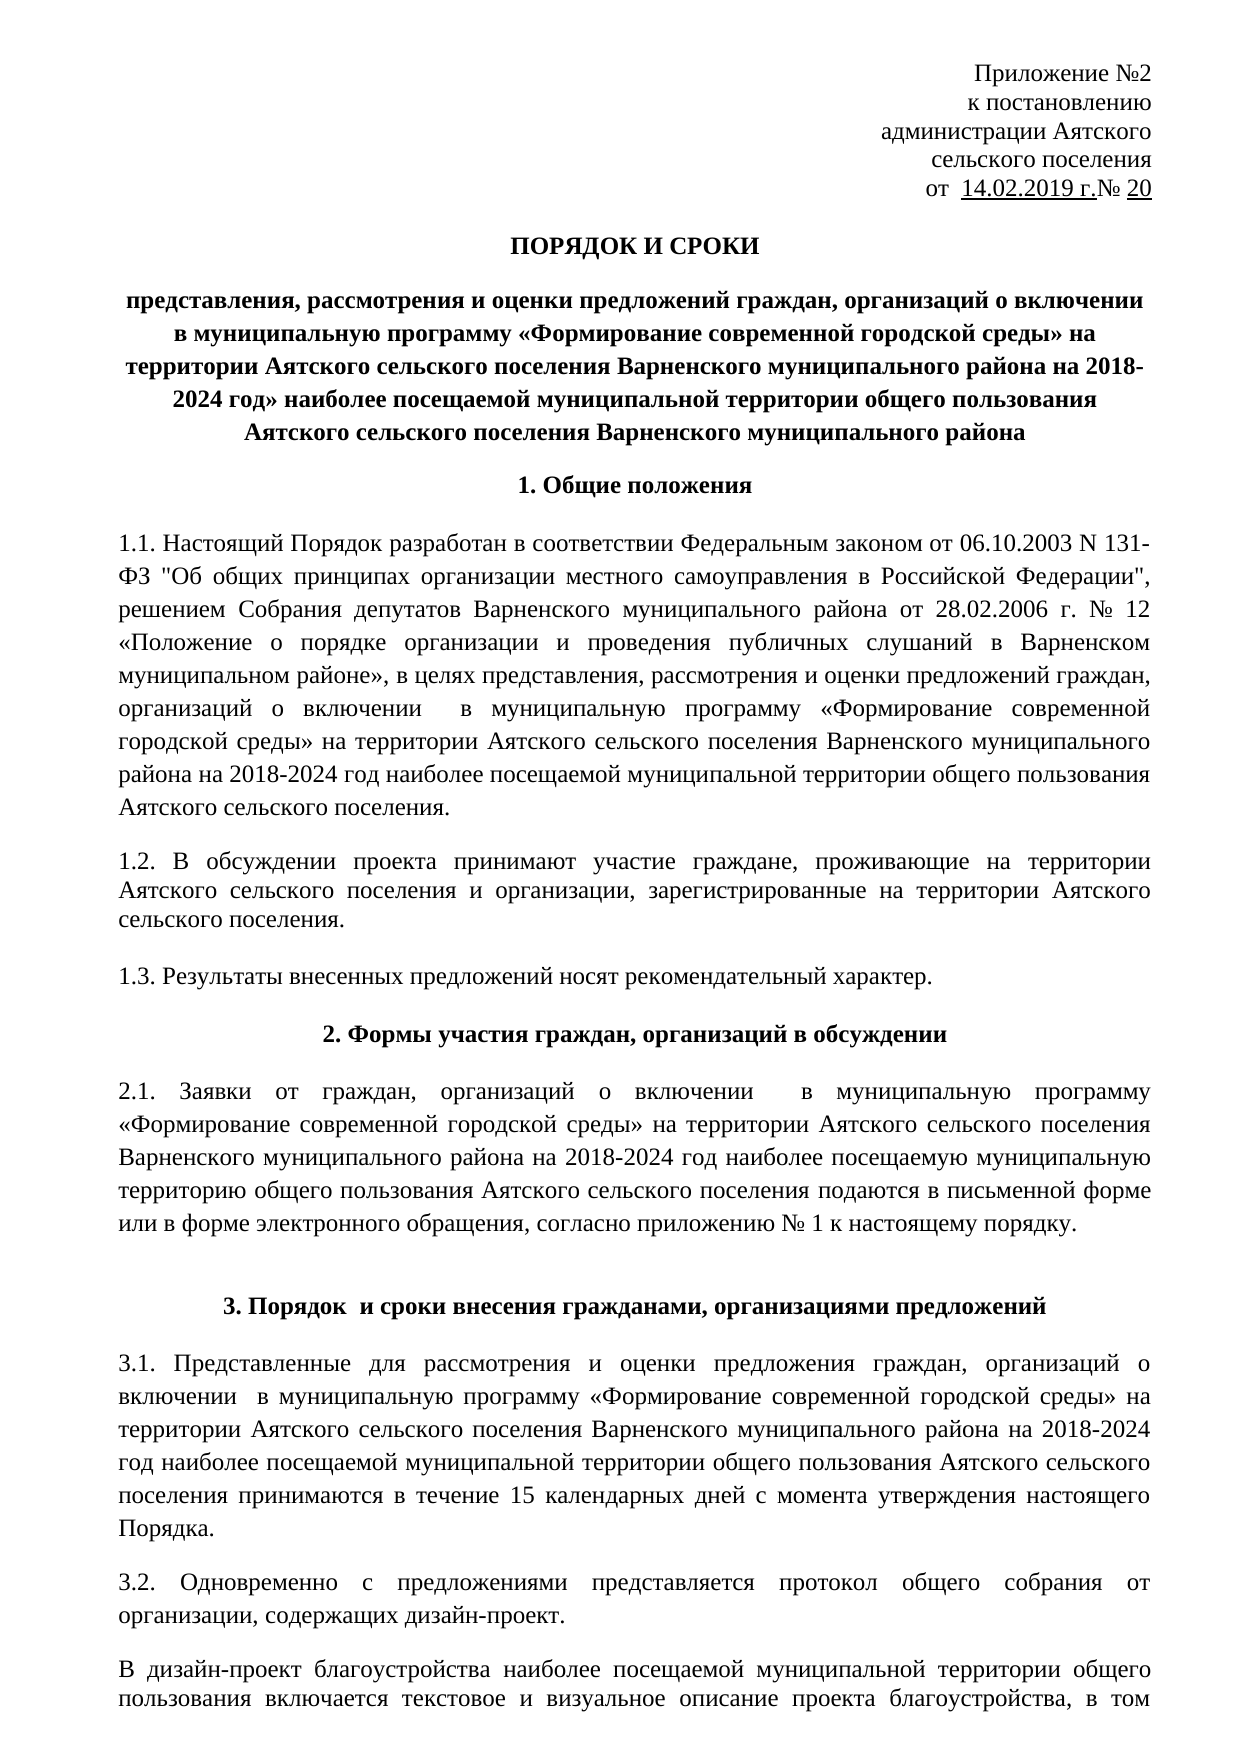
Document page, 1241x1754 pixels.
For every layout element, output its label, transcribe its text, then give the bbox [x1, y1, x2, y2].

text администрации Аятского [118, 116, 1152, 144]
text 1. Общие положения [118, 471, 1152, 499]
text ПОРЯДОК И СРОКИ [118, 231, 1152, 259]
text 1.1. Настоящий Порядок разработан в соответствии Федеральным законом от 06.10.2003 N 131-ФЗ "Об общих принципах организации местного самоуправления в Российской Федерации", решением Собрания депутатов Варненского муниципального района от 28.02.2006 г. № 12 «Положение о порядке организации и проведения публичных слушаний в Варненском муниципальном районе», в целях представления, рассмотрения и оценки предложений граждан, организаций о включении в муниципальную программу «Формирование современной городской среды» на территории Аятского сельского поселения Варненского муниципального района на 2018-2024 год наиболее посещаемой муниципальной территории общего пользования Аятского сельского поселения. [118, 528, 1152, 821]
text к постановлению [118, 87, 1152, 116]
text 2. Формы участия граждан, организаций в обсуждении [118, 1019, 1152, 1047]
text 3.2. Одновременно с предложениями представляется протокол общего собрания от организации, содержащих дизайн-проект. [118, 1567, 1152, 1629]
text 3.1. Представленные для рассмотрения и оценки предложения граждан, организаций о включении в муниципальную программу «Формирование современной городской среды» на территории Аятского сельского поселения Варненского муниципального района на 2018-2024 год наиболее посещаемой муниципальной территории общего пользования Аятского сельского поселения принимаются в течение 15 календарных дней с момента утверждения настоящего Порядка. [118, 1348, 1152, 1542]
text представления, рассмотрения и оценки предложений граждан, организаций о включении в муниципальную программу «Формирование современной городской среды» на территории Аятского сельского поселения Варненского муниципального района на 2018-2024 год» наиболее посещаемой муниципальной территории общего пользования Аятского сельского поселения Варненского муниципального района [118, 285, 1152, 446]
text 1.3. Результаты внесенных предложений носят рекомендательный характер. [118, 961, 1152, 990]
text 3. Порядок и сроки внесения гражданами, организациями предложений [118, 1291, 1152, 1319]
text 1.2. В обсуждении проекта принимают участие граждане, проживающие на территории Аятского сельского поселения и организации, зарегистрированные на территории Аятского сельского поселения. [118, 846, 1152, 932]
text от 14.02.2019 г.№ 20 [118, 173, 1152, 202]
text Приложение №2 [118, 58, 1152, 87]
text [118, 1654, 1152, 1712]
text 2.1. Заявки от граждан, организаций о включении в муниципальную программу «Формирование современной городской среды» на территории Аятского сельского поселения Варненского муниципального района на 2018-2024 год наиболее посещаемую муниципальную территорию общего пользования Аятского сельского поселения подаются в письменной форме или в форме электронного обращения, согласно приложению № 1 к настоящему порядку. [118, 1076, 1152, 1237]
text сельского поселения [118, 144, 1152, 173]
